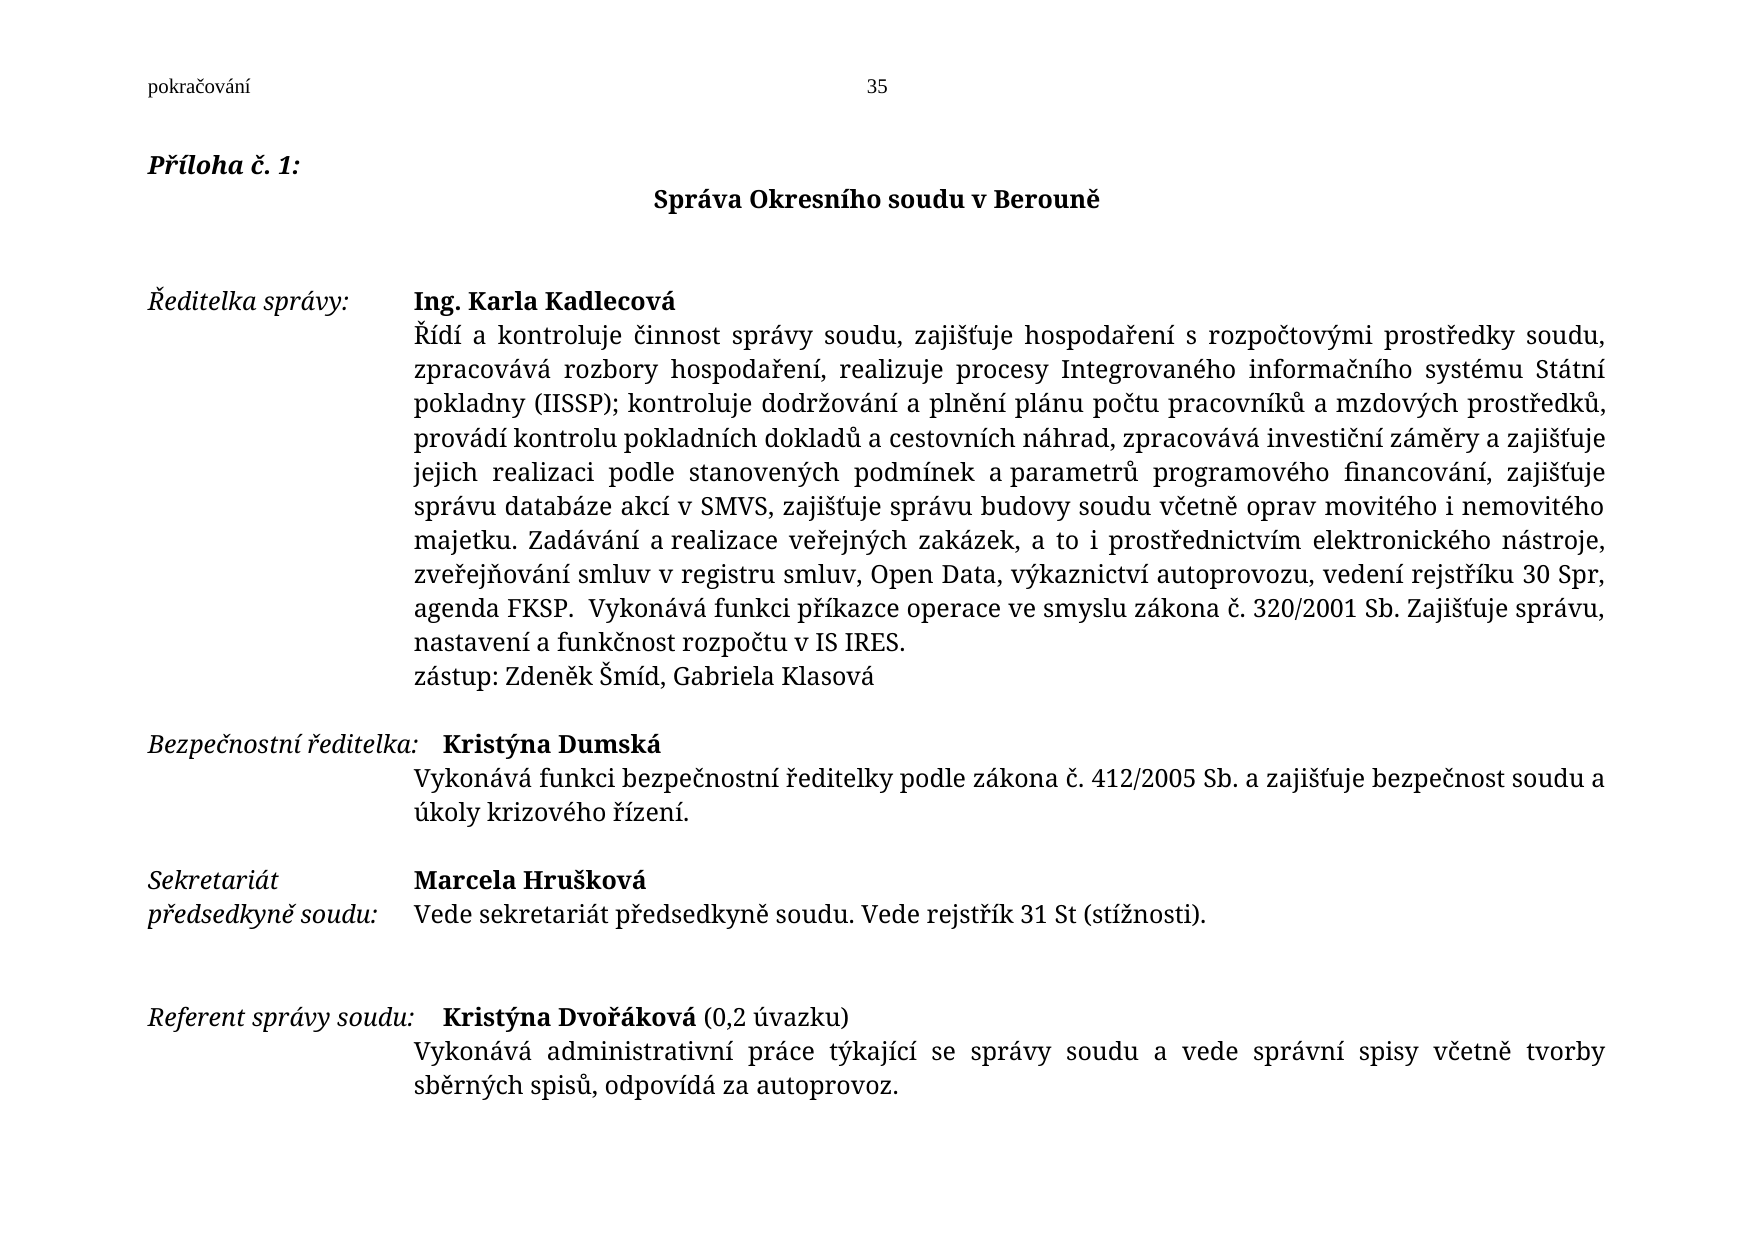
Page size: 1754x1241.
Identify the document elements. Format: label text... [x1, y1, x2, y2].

text Řídí a kontroluje činnost správy soudu, zajišťuje hospodaření s rozpočtovými prostředky soudu, zpracovává rozbory hospodaření, realizuje procesy Integrovaného informačního systému Státní pokladny (IISSP); kontroluje dodržování a plnění plánu počtu pracovníků a mzdových prostředků, provádí kontrolu pokladních dokladů a cestovních náhrad, zpracovává investiční záměry a zajišťuje jejich realizaci podle stanovených podmínek a parametrů programového financování, zajišťuje správu databáze akcí v SMVS, zajišťuje správu budovy soudu včetně oprav movitého i nemovitého majetku. Zadávání a realizace veřejných zakázek, a to i prostřednictvím elektronického nástroje, zveřejňování smluv v registru smluv, Open Data, výkaznictví autoprovozu, vedení rejstříku 30 Spr, agenda FKSP. Vykonává funkci příkazce operace ve smyslu zákona č. 320/2001 Sb. Zajišťuje správu, nastavení a funkčnost rozpočtu v IS IRES. [413, 318, 1606, 659]
text Příloha č. 1: [148, 148, 1606, 182]
text Sekretariát Marcela Hrušková [148, 863, 1606, 897]
list Vykonává funkci bezpečnostní ředitelky podle zákona č. 412/2005 Sb. a zajišťuje bezpečnost soudu a úkoly krizového řízení. [148, 761, 1606, 829]
text předsedkyně soudu: Vede sekretariát předsedkyně soudu. Vede rejstřík 31 St (stížnosti). [148, 897, 1606, 931]
subtitle zástup: Zdeněk Šmíd, Gabriela Klasová [413, 659, 1606, 693]
subtitle Správa Okresního soudu v Berouně [148, 182, 1606, 216]
text Referent správy soudu: Kristýna Dvořáková (0,2 úvazku) [148, 999, 1606, 1033]
text Ředitelka správy: Ing. Karla Kadlecová [148, 284, 1606, 318]
text Vykonává administrativní práce týkající se správy soudu a vede správní spisy včetně tvorby sběrných spisů, odpovídá za autoprovoz. [413, 1033, 1606, 1101]
list Bezpečnostní ředitelka: Kristýna Dumská [148, 727, 1606, 761]
